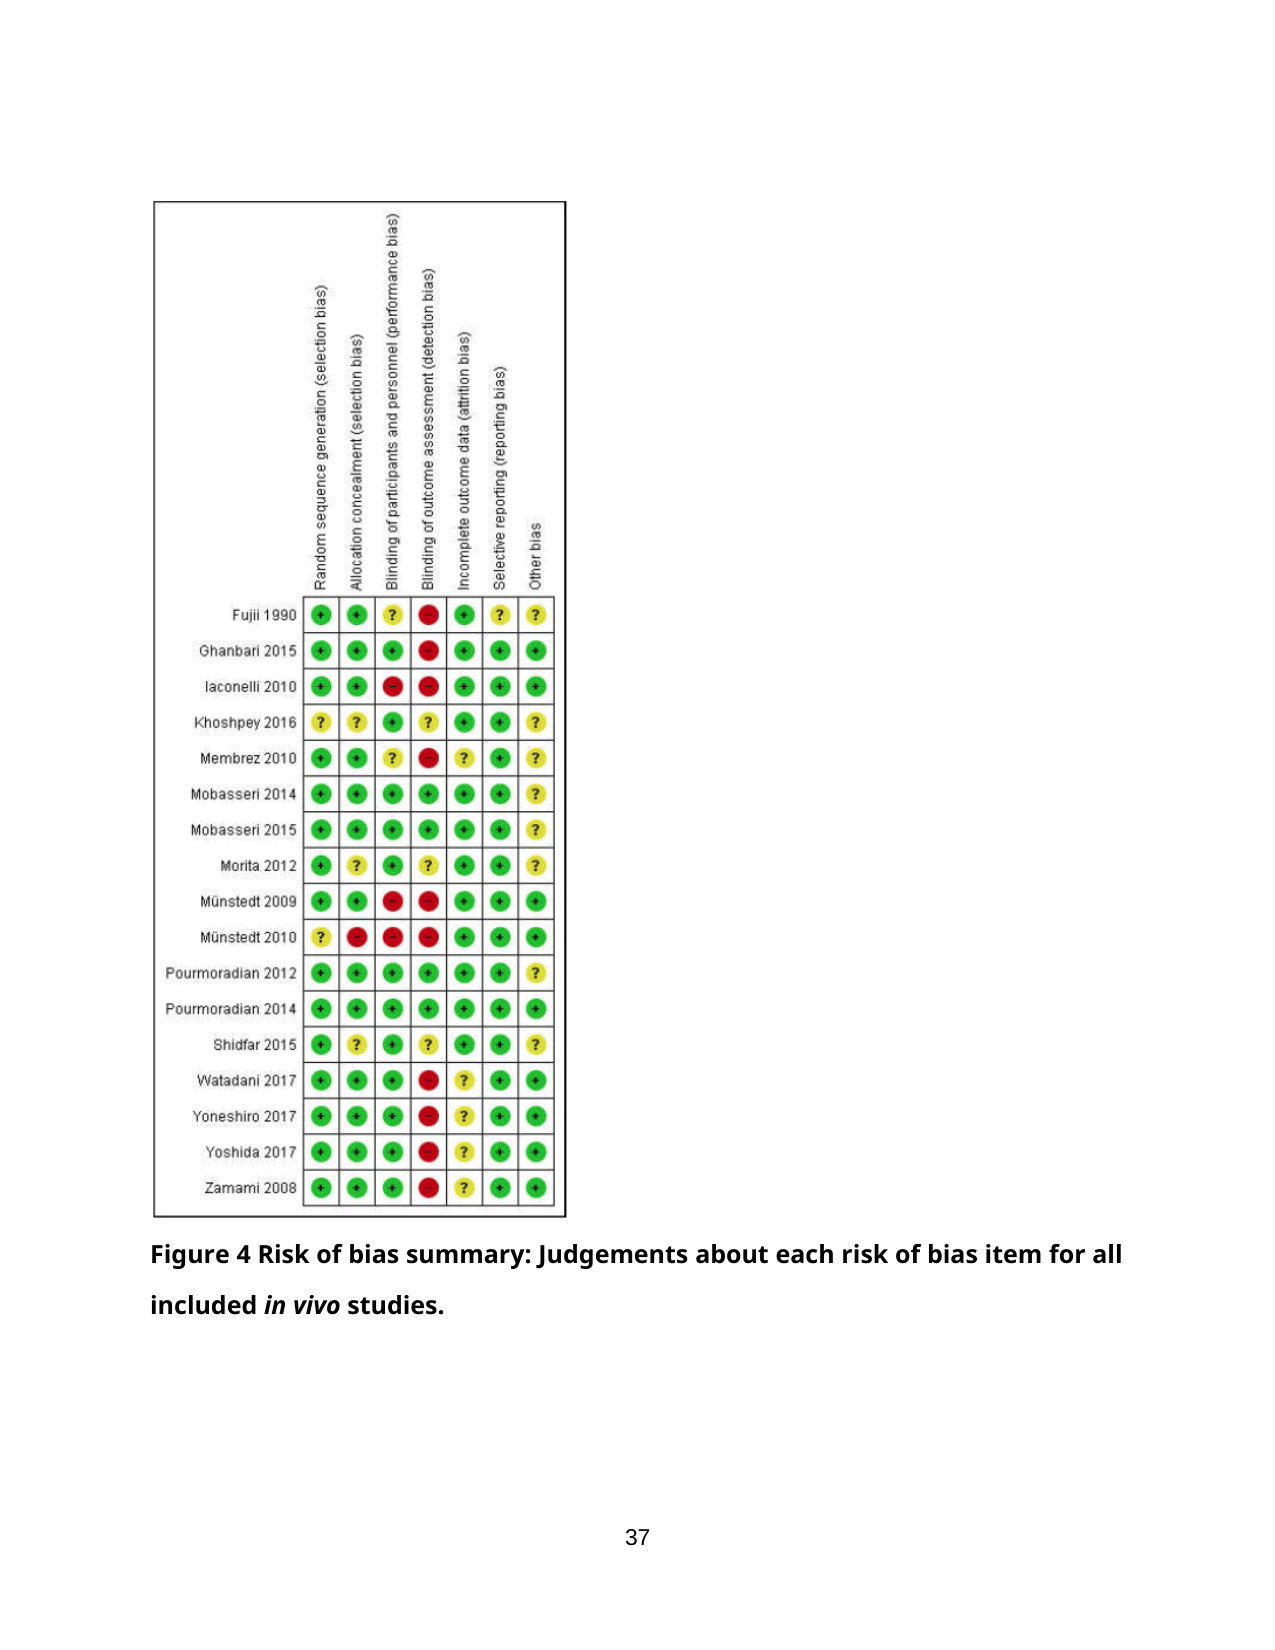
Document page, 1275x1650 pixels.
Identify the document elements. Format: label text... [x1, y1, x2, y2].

text Figure 4 Risk of bias summary: Judgements about each risk of bias item for all included in vivo studies. [150, 1236, 1125, 1322]
picture [150, 201, 570, 1220]
